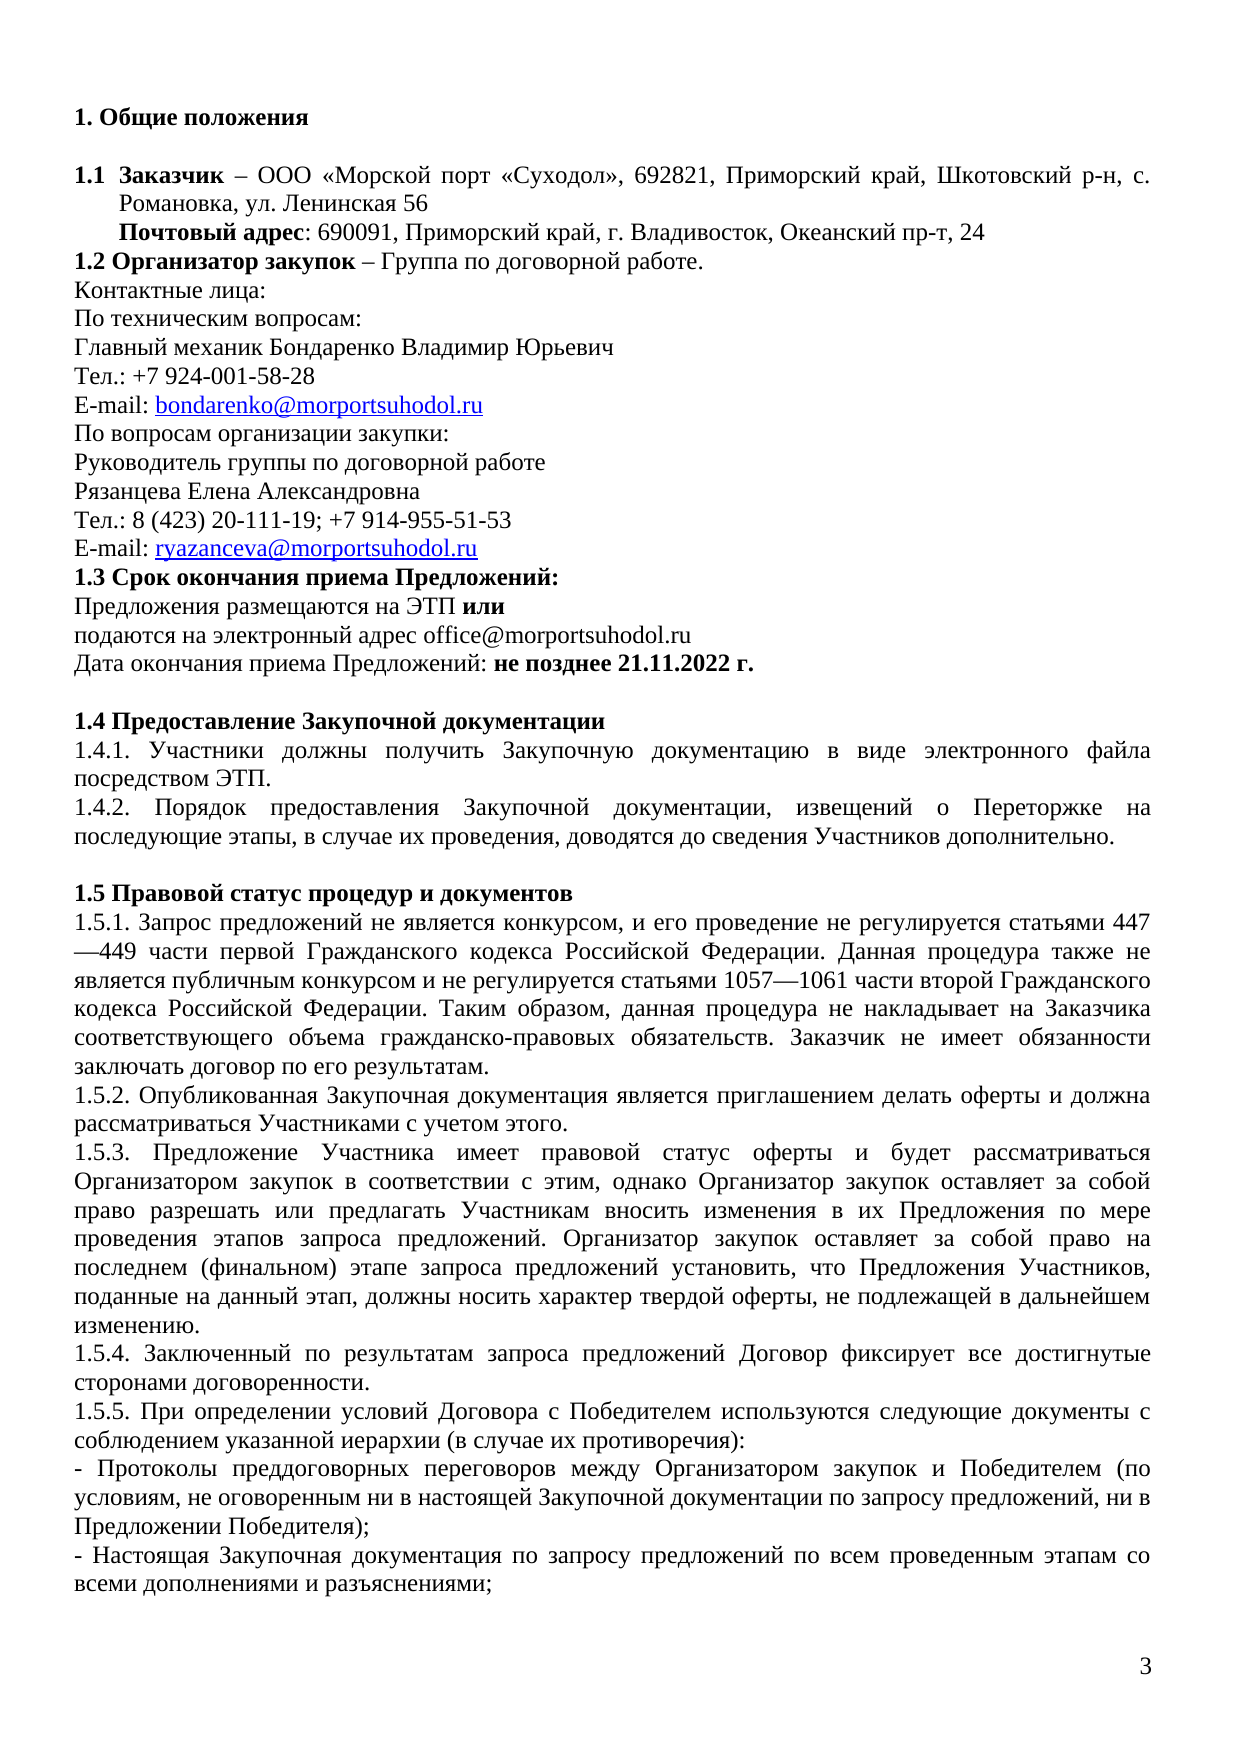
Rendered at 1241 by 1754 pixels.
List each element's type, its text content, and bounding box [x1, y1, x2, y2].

text 1.4 Предоставление Закупочной документации [74, 706, 1152, 735]
text - Настоящая Закупочная документация по запросу предложений по всем проведенным этапам со всеми дополнениями и разъяснениями; [74, 1540, 1152, 1597]
text 1.2 Организатор закупок – Группа по договорной работе. [74, 246, 1152, 275]
text Руководитель группы по договорной работе [74, 447, 1152, 476]
text По техническим вопросам: [74, 303, 1152, 332]
list Заказчик – ООО «Морской порт «Суходол», 692821, Приморский край, Шкотовский р-н, с. Романовка, ул. Ленинская 56 [74, 160, 1152, 217]
text подаются на электронный адрес office@morportsuhodol.ru [74, 620, 1152, 648]
text Дата окончания приема Предложений: не позднее 21.11.2022 г. [74, 648, 1152, 677]
text Е-mail: ryazanceva@morportsuhodol.ru [74, 533, 1152, 562]
text Е-mail: bondarenko@morportsuhodol.ru [74, 390, 1152, 418]
text Рязанцева Елена Александровна [74, 476, 1152, 505]
text 1.4.2. Порядок предоставления Закупочной документации, извещений о Переторжке на последующие этапы, в случае их проведения, доводятся до сведения Участников дополнительно. [74, 792, 1152, 850]
text 1.4.1. Участники должны получить Закупочную документацию в виде электронного файла посредством ЭТП. [74, 735, 1152, 792]
text Тел.: 8 (423) 20-111-19; +7 914-955-51-53 [74, 505, 1152, 533]
list Почтовый адрес: 690091, Приморский край, г. Владивосток, Океанский пр-т, 24 [118, 217, 1152, 246]
text 1.3 Срок окончания приема Предложений: [74, 562, 1152, 591]
text - Протоколы преддоговорных переговоров между Организатором закупок и Победителем (по условиям, не оговоренным ни в настоящей Закупочной документации по запросу предложений, ни в Предложении Победителя); [74, 1453, 1152, 1540]
text 1.5.4. Заключенный по результатам запроса предложений Договор фиксирует все достигнутые сторонами договоренности. [74, 1338, 1152, 1396]
text 1.5.1. Запрос предложений не является конкурсом, и его проведение не регулируется статьями 447—449 части первой Гражданского кодекса Российской Федерации. Данная процедура также не является публичным конкурсом и не регулируется статьями 1057—1061 части второй Гражданского кодекса Российской Федерации. Таким образом, данная процедура не накладывает на Заказчика соответствующего объема гражданско-правовых обязательств. Заказчик не имеет обязанности заключать договор по его результатам. [74, 907, 1152, 1080]
text 1.5.5. При определении условий Договора с Победителем используются следующие документы с соблюдением указанной иерархии (в случае их противоречия): [74, 1396, 1152, 1453]
text 1. Общие положения [74, 102, 1152, 131]
text 1.5 Правовой статус процедур и документов [74, 878, 1152, 907]
text По вопросам организации закупки: [74, 418, 1152, 447]
text Главный механик Бондаренко Владимир Юрьевич [74, 332, 1152, 361]
text 1.5.2. Опубликованная Закупочная документация является приглашением делать оферты и должна рассматриваться Участниками с учетом этого. [74, 1080, 1152, 1137]
text 1.5.3. Предложение Участника имеет правовой статус оферты и будет рассматриваться Организатором закупок в соответствии с этим, однако Организатор закупок оставляет за собой право разрешать или предлагать Участникам вносить изменения в их Предложения по мере проведения этапов запроса предложений. Организатор закупок оставляет за собой право на последнем (финальном) этапе запроса предложений установить, что Предложения Участников, поданные на данный этап, должны носить характер твердой оферты, не подлежащей в дальнейшем изменению. [74, 1137, 1152, 1338]
text Контактные лица: [74, 275, 1152, 303]
text Предложения размещаются на ЭТП или [74, 591, 1152, 620]
text Тел.: +7 924-001-58-28 [74, 361, 1152, 390]
